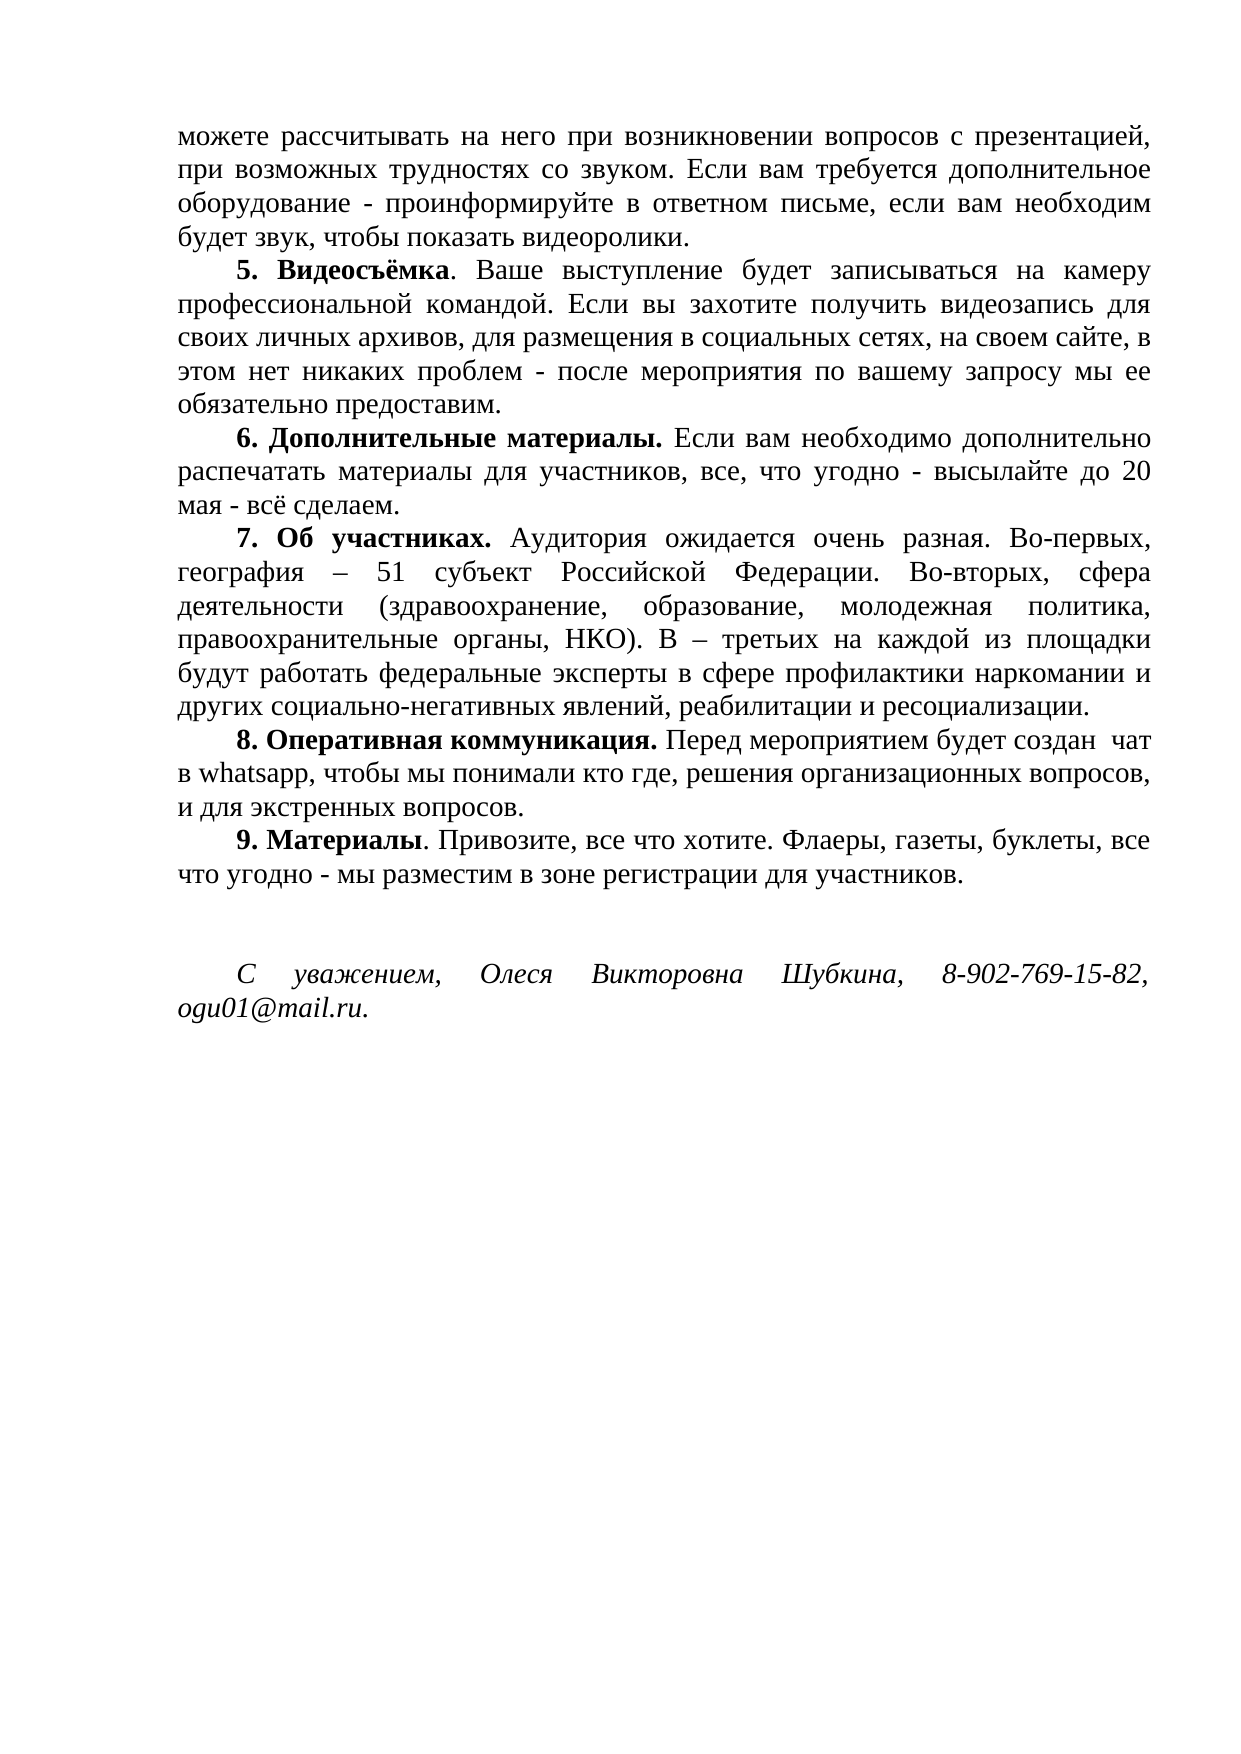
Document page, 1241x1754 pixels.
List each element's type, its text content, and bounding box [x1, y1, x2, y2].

list 5. Видеосъёмка. Ваше выступление будет записываться на камеру профессиональной командой. Если вы захотите получить видеозапись для своих личных архивов, для размещения в социальных сетях, на своем сайте, в этом нет никаких проблем - после мероприятия по вашему запросу мы ее обязательно предоставим. [177, 252, 1152, 420]
list 9. Материалы. Привозите, все что хотите. Флаеры, газеты, буклеты, все что угодно - мы разместим в зоне регистрации для участников. [177, 822, 1152, 889]
list 6. Дополнительные материалы. Если вам необходимо дополнительно распечатать материалы для участников, все, что угодно - высылайте до 20 мая - всё сделаем. [177, 420, 1152, 521]
list 8. Оперативная коммуникация. Перед мероприятием будет создан чат в whatsapp, чтобы мы понимали кто где, решения организационных вопросов, и для экстренных вопросов. [177, 722, 1152, 822]
list 7. Об участниках. Аудитория ожидается очень разная. Во-первых, география – 51 субъект Российской Федерации. Во-вторых, сфера деятельности (здравоохранение, образование, молодежная политика, правоохранительные органы, НКО). В – третьих на каждой из площадки будут работать федеральные эксперты в сфере профилактики наркомании и других социально-негативных явлений, реабилитации и ресоциализации. [177, 521, 1152, 722]
list С уважением, Олеся Викторовна Шубкина, 8-902-769-15-82, ogu01@mail.ru. [177, 957, 1152, 1024]
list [177, 118, 1152, 252]
